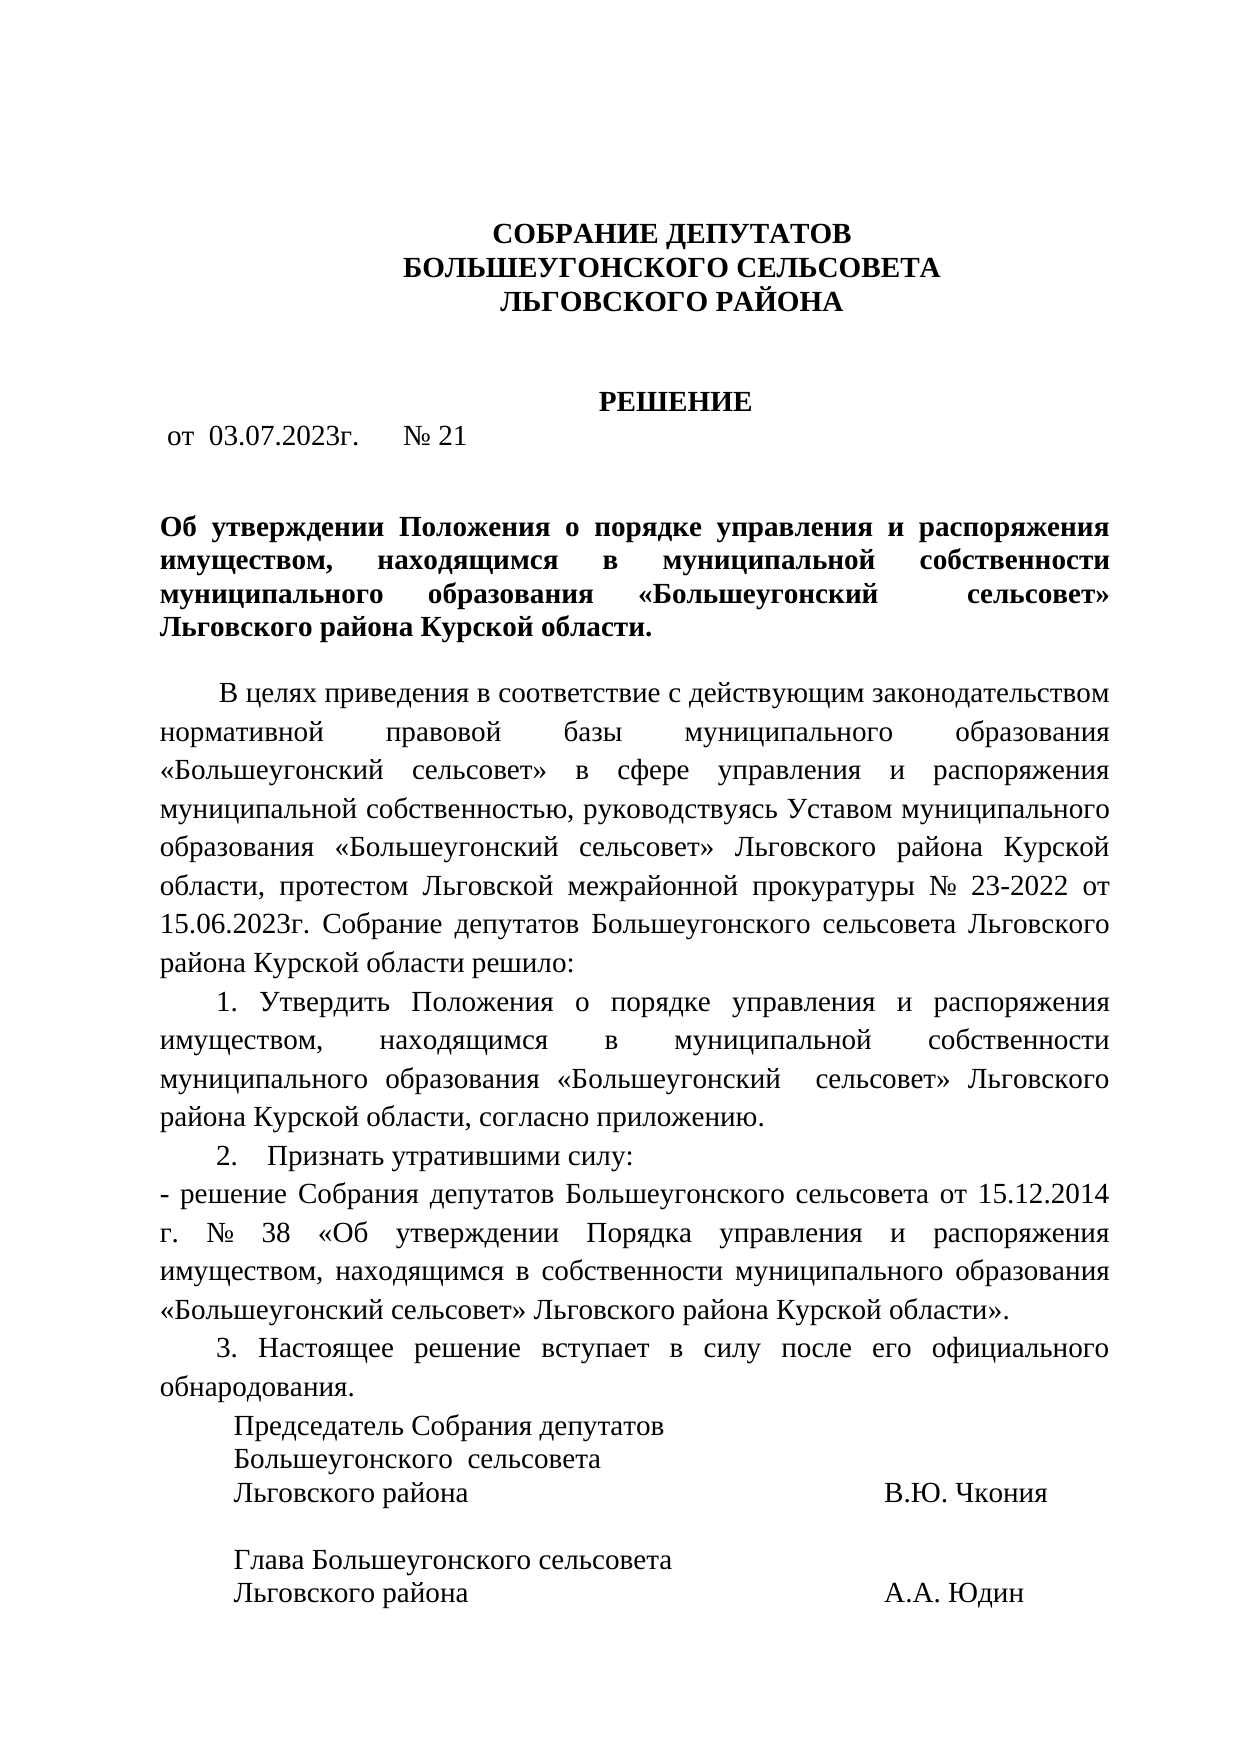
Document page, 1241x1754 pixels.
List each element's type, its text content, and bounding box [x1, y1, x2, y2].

text Льговского района В.Ю. Чкония [159, 1475, 1110, 1508]
text ЛЬГОВСКОГО РАЙОНА [159, 284, 1110, 317]
text 2. Признать утратившими силу: [159, 1138, 1110, 1171]
text - решение Собрания депутатов Большеугонского сельсовета от 15.12.2014 г. № 38 «Об утверждении Порядка управления и распоряжения имуществом, находящимся в собственности муниципального образования «Большеугонский сельсовет» Льговского района Курской области». [159, 1176, 1110, 1326]
text СОБРАНИЕ ДЕПУТАТОВ [159, 217, 1110, 250]
text Большеугонского сельсовета [159, 1441, 1110, 1475]
text Льговского района А.А. Юдин [159, 1575, 1110, 1609]
text Глава Большеугонского сельсовета [159, 1542, 1110, 1575]
text В целях приведения в соответствие с действующим законодательством нормативной правовой базы муниципального образования «Большеугонский сельсовет» в сфере управления и распоряжения муниципальной собственностью, руководствуясь Уставом муниципального образования «Большеугонский сельсовет» Льговского района Курской области, протестом Льговской межрайонной прокуратуры № 23-2022 от 15.06.2023г. Собрание депутатов Большеугонского сельсовета Льговского района Курской области решило: [159, 675, 1110, 979]
text 1. Утвердить Положения о порядке управления и распоряжения имуществом, находящимся в муниципальной собственности муниципального образования «Большеугонский сельсовет» Льговского района Курской области, согласно приложению. [159, 984, 1110, 1133]
text БОЛЬШЕУГОНСКОГО СЕЛЬСОВЕТА [159, 250, 1110, 284]
text Председатель Собрания депутатов [159, 1408, 1110, 1441]
text 3. Настоящее решение вступает в силу после его официального обнародования. [159, 1331, 1110, 1403]
text РЕШЕНИЕ [159, 384, 1110, 418]
text Об утверждении Положения о порядке управления и распоряжения имуществом, находящимся в муниципальной собственности муниципального образования «Большеугонский сельсовет» Льговского района Курской области. [159, 509, 1110, 643]
text от 03.07.2023г. № 21 [159, 418, 1110, 451]
